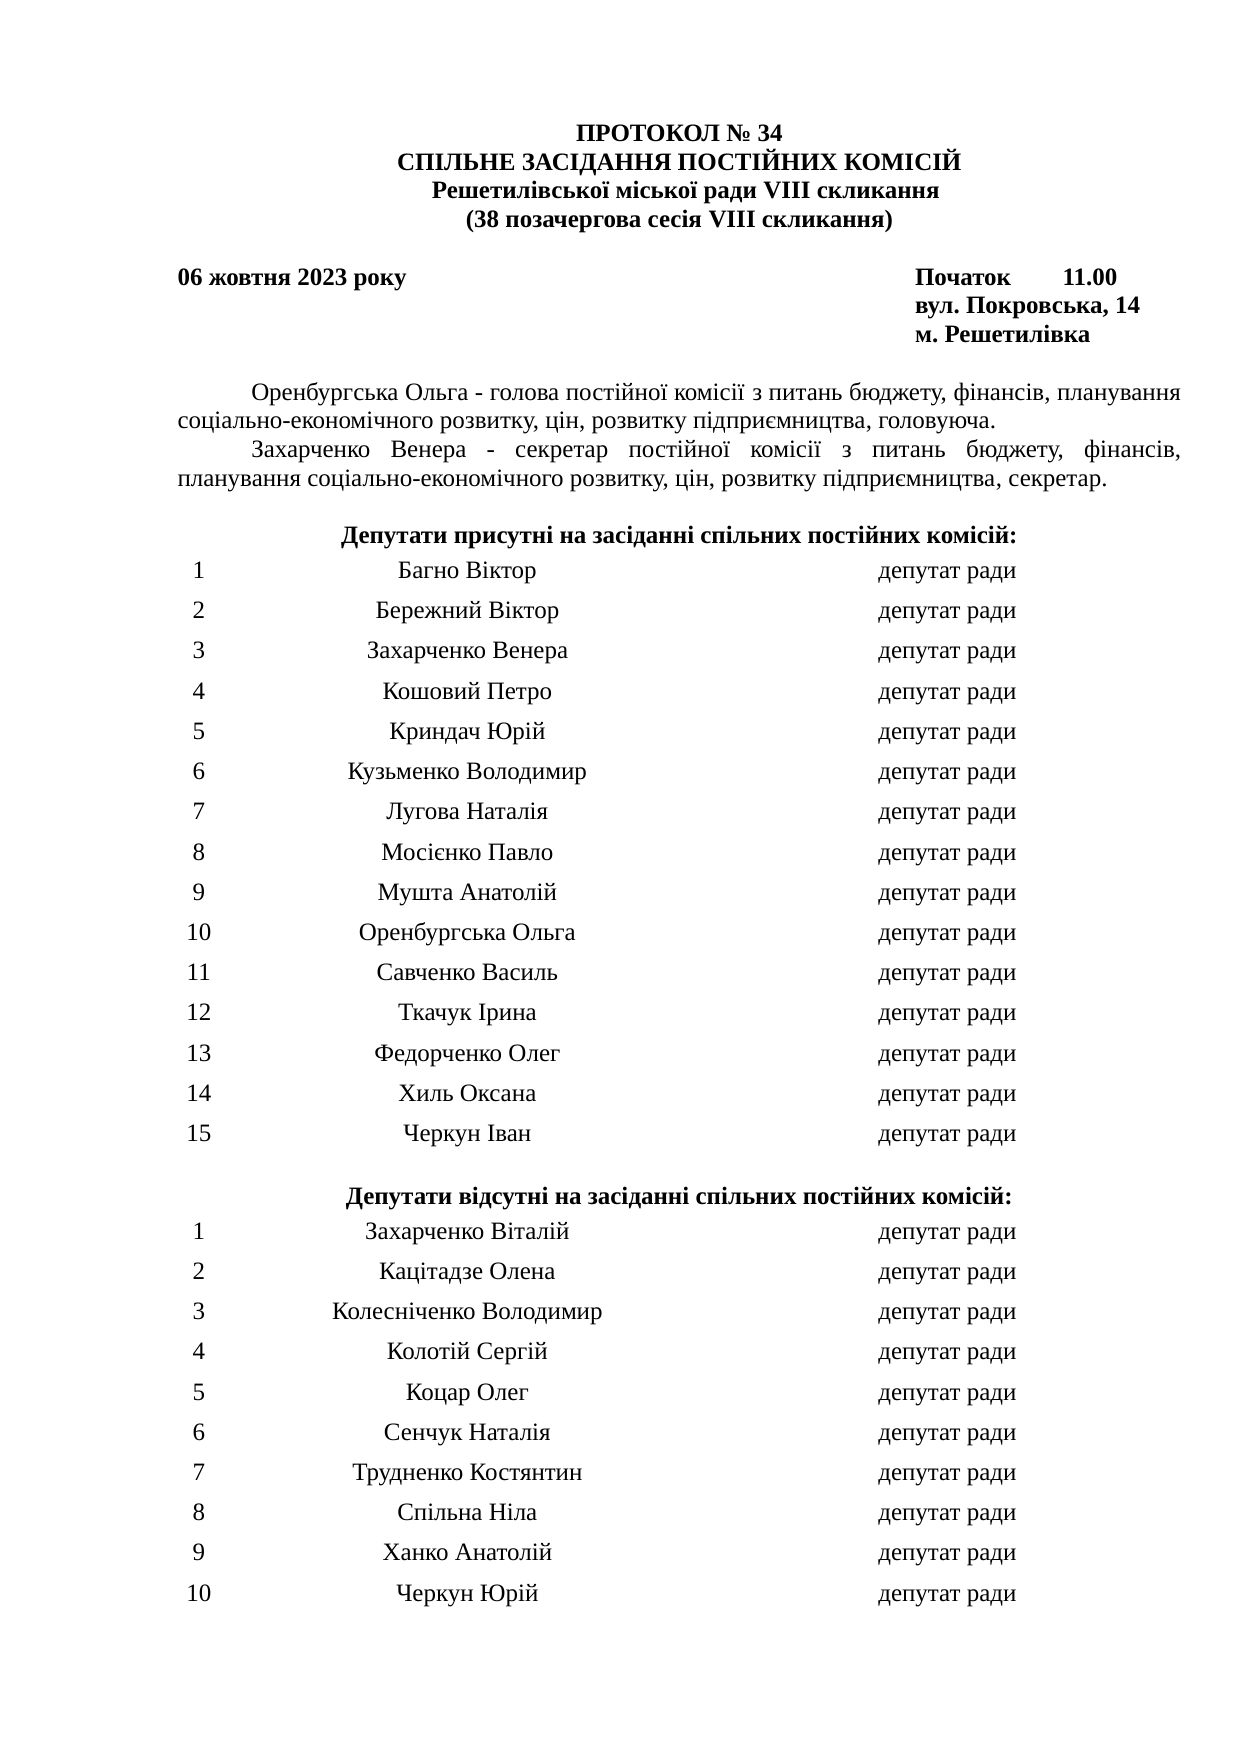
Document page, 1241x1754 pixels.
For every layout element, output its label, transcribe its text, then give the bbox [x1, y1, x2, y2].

table_cell депутат ради [714, 1032, 1181, 1072]
table_cell 4 [176, 1331, 221, 1371]
table_cell депутат ради [714, 1331, 1181, 1371]
table_header 9 [176, 1532, 221, 1572]
table_cell депутат ради [714, 590, 1181, 630]
table_cell депутат ради [714, 1250, 1181, 1290]
table_cell Черкун Іван [221, 1112, 714, 1152]
text СПІЛЬНЕ ЗАСІДАННЯ ПОСТІЙНИХ КОМІСІЙ [177, 147, 1181, 176]
table_header депутат ради [714, 1210, 1181, 1250]
table_cell Лугова Наталія [221, 791, 714, 831]
table_cell Кошовий Петро [221, 670, 714, 710]
table_cell Коцар Олег [221, 1371, 714, 1411]
table_cell 13 [176, 1032, 221, 1072]
table_cell Захарченко Венера [221, 630, 714, 670]
table_header Ханко Анатолій [221, 1532, 714, 1572]
table_cell 4 [176, 670, 221, 710]
text Оренбургська Ольга - голова постійної комісії з питань бюджету, фінансів, планування соціально-економічного розвитку, цін, розвитку підприємництва, головуюча. [177, 377, 752, 406]
text 06 жовтня 2023 року Початок 11.00 [177, 262, 1181, 291]
table_cell Ткачук Ірина [221, 992, 714, 1032]
table_cell 7 [176, 1451, 221, 1491]
table_cell 3 [176, 630, 221, 670]
text м. Решетилівка [177, 319, 1181, 348]
table_cell депутат ради [714, 951, 1181, 992]
table_cell 2 [176, 590, 221, 630]
table_cell Бережний Віктор [221, 590, 714, 630]
table_cell 5 [176, 710, 221, 750]
table_cell 8 [176, 1491, 221, 1532]
table_cell 6 [176, 1411, 221, 1451]
table_cell Мушта Анатолій [221, 871, 714, 911]
table_header депутат ради [714, 1572, 1181, 1612]
table_header Черкун Юрій [221, 1572, 714, 1612]
table_cell депутат ради [714, 710, 1181, 750]
table_header Захарченко Віталій [221, 1210, 714, 1250]
table_cell депутат ради [714, 1290, 1181, 1331]
table_cell 12 [176, 992, 221, 1032]
table_cell Колесніченко Володимир [221, 1290, 714, 1331]
table_cell депутат ради [714, 831, 1181, 871]
table_cell Сенчук Наталія [221, 1411, 714, 1451]
text Депутати присутні на засіданні спільних постійних комісій: [177, 521, 1181, 549]
table_header 10 [176, 1572, 221, 1612]
table_cell 2 [176, 1250, 221, 1290]
table_cell Оренбургська Ольга [221, 911, 714, 951]
table_cell Кацітадзе Олена [221, 1250, 714, 1290]
text Решетилівської міської ради VIII скликання [177, 176, 1181, 204]
table_cell депутат ради [714, 791, 1181, 831]
table_header Багно Віктор [221, 549, 714, 589]
table_header депутат ради [714, 1532, 1181, 1572]
table_cell депутат ради [714, 911, 1181, 951]
table_cell 9 [176, 871, 221, 911]
table_header 1 [176, 1210, 221, 1250]
text (38 позачергова сесія VIII скликання) [177, 204, 1181, 233]
table_cell депутат ради [714, 630, 1181, 670]
table_cell Хиль Оксана [221, 1072, 714, 1112]
text Захарченко Венера - секретар постійної комісії з питань бюджету, фінансів, планування соціально-економічного розвитку, цін, розвитку підприємництва, секретар. [177, 434, 842, 463]
table_header депутат ради [714, 549, 1181, 589]
table_cell депутат ради [714, 670, 1181, 710]
table_cell депутат ради [714, 1491, 1181, 1532]
table_cell депутат ради [714, 1072, 1181, 1112]
table_cell депутат ради [714, 1451, 1181, 1491]
table_cell депутат ради [714, 1371, 1181, 1411]
table_cell 8 [176, 831, 221, 871]
table_cell 3 [176, 1290, 221, 1331]
table_cell депутат ради [714, 871, 1181, 911]
table_header 1 [176, 549, 221, 589]
table_cell депутат ради [714, 1411, 1181, 1451]
text Депутати відсутні на засіданні спільних постійних комісій: [177, 1181, 1181, 1210]
table_cell 15 [176, 1112, 221, 1152]
table_cell Колотій Сергій [221, 1331, 714, 1371]
table_cell Мосієнко Павло [221, 831, 714, 871]
table_cell 7 [176, 791, 221, 831]
text вул. Покровська, 14 [177, 291, 1181, 319]
table_cell Кузьменко Володимир [221, 750, 714, 791]
table_cell Федорченко Олег [221, 1032, 714, 1072]
table_cell 11 [176, 951, 221, 992]
table_cell 5 [176, 1371, 221, 1411]
table_cell Криндач Юрій [221, 710, 714, 750]
table_cell депутат ради [714, 1112, 1181, 1152]
table_cell 10 [176, 911, 221, 951]
table_cell 14 [176, 1072, 221, 1112]
text ПРОТОКОЛ № 34 [177, 118, 1181, 147]
table_cell депутат ради [714, 992, 1181, 1032]
table_cell депутат ради [714, 750, 1181, 791]
table_cell Спільна Ніла [221, 1491, 714, 1532]
table_cell 6 [176, 750, 221, 791]
table_cell Савченко Василь [221, 951, 714, 992]
table_cell Трудненко Костянтин [221, 1451, 714, 1491]
